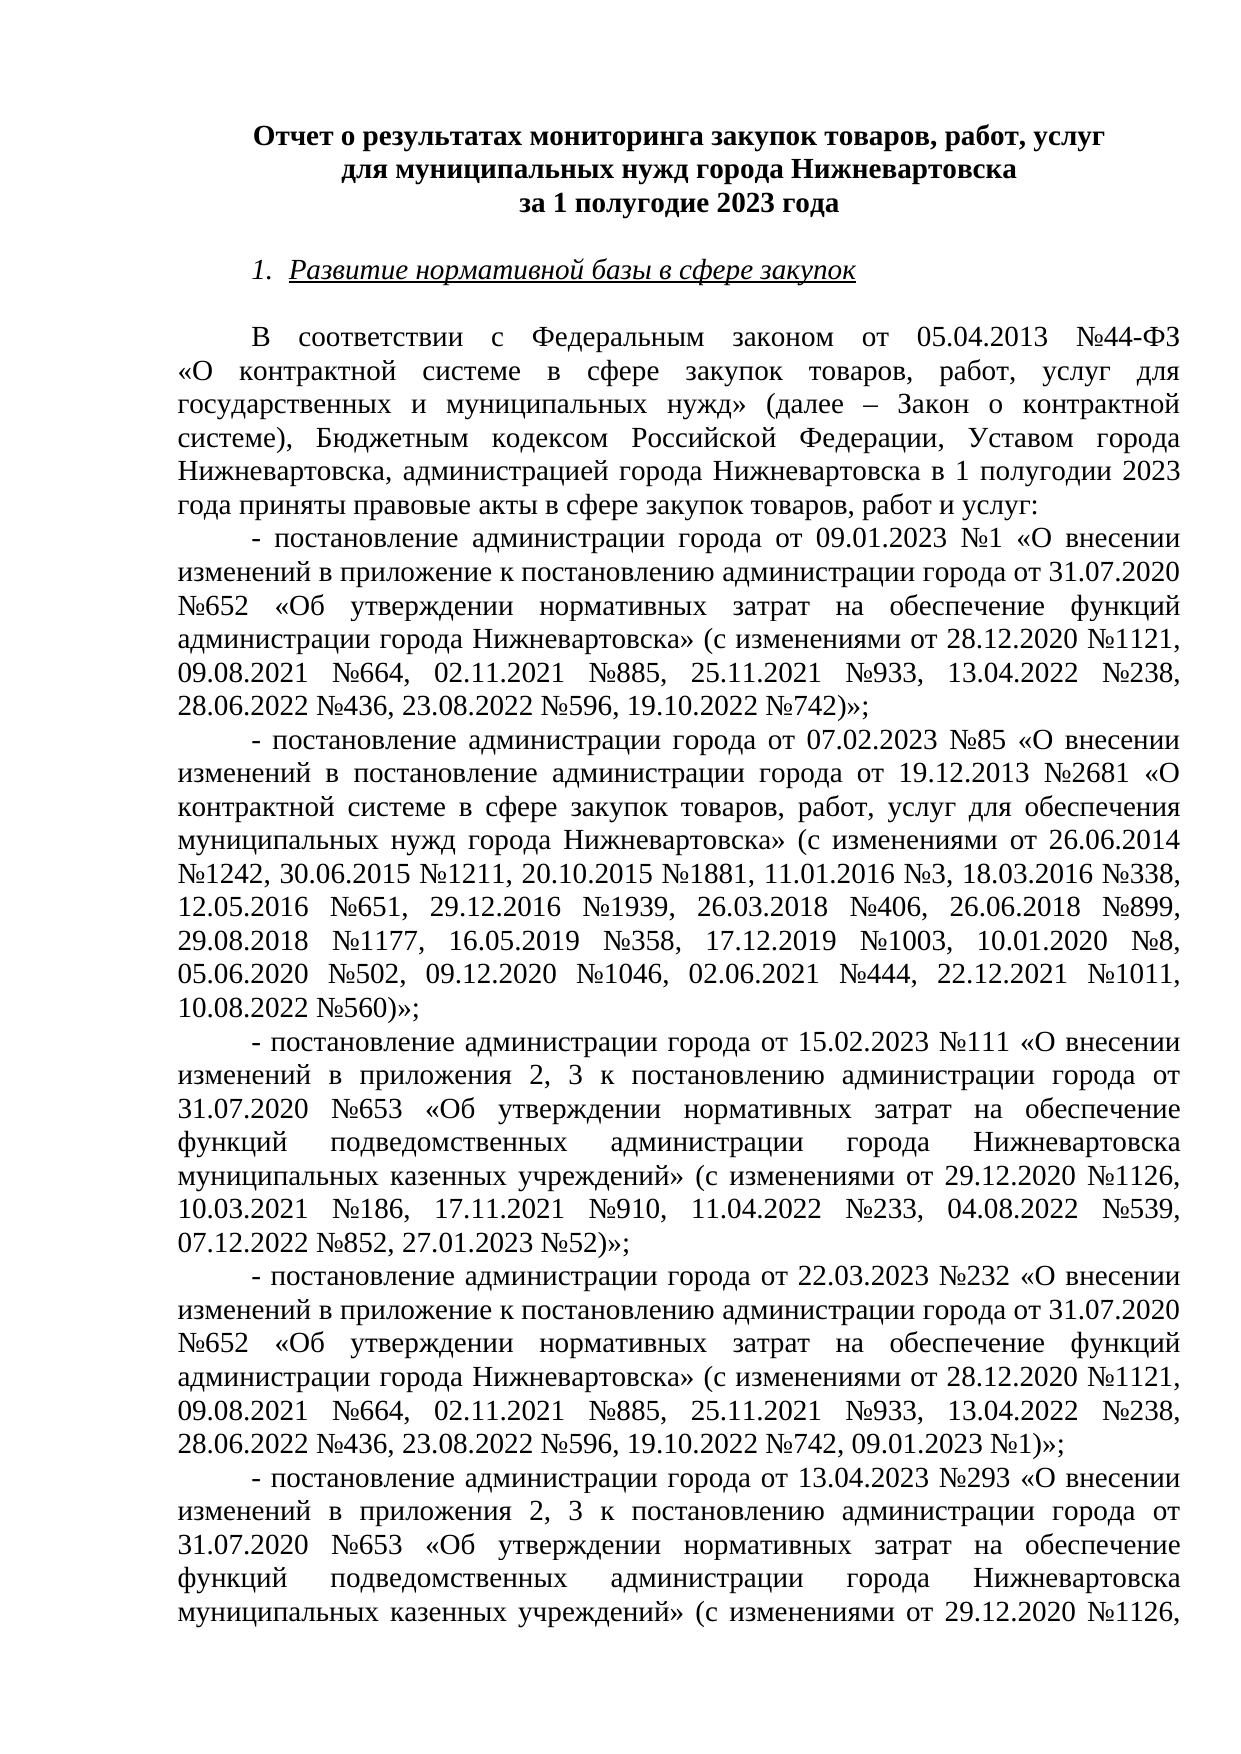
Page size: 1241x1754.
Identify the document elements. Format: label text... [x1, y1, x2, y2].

text для муниципальных нужд города Нижневартовска [177, 152, 1181, 185]
list Развитие нормативной базы в сфере закупок [251, 252, 1181, 286]
text - постановление администрации города от 22.03.2023 №232 «О внесении изменений в приложение к постановлению администрации города от 31.07.2020 №652 «Об утверждении нормативных затрат на обеспечение функций администрации города Нижневартовска» (с изменениями от 28.12.2020 №1121, 09.08.2021 №664, 02.11.2021 №885, 25.11.2021 №933, 13.04.2022 №238, 28.06.2022 №436, 23.08.2022 №596, 19.10.2022 №742, 09.01.2023 №1)»; [177, 1258, 1181, 1460]
text Отчет о результатах мониторинга закупок товаров, работ, услуг [177, 118, 1181, 152]
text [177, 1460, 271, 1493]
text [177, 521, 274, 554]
text - постановление администрации города от 15.02.2023 №111 «О внесении изменений в приложения 2, 3 к постановлению администрации города от 31.07.2020 №653 «Об утверждении нормативных затрат на обеспечение функций подведомственных администрации города Нижневартовска муниципальных казенных учреждений» (с изменениями от 29.12.2020 №1126, 10.03.2021 №186, 17.11.2021 №910, 11.04.2022 №233, 04.08.2022 №539, 07.12.2022 №852, 27.01.2023 №52)»; [177, 1024, 1181, 1258]
text за 1 полугодие 2023 года [177, 185, 1181, 219]
text - постановление администрации города от 07.02.2023 №85 «О внесении изменений в постановление администрации города от 19.12.2013 №2681 «О контрактной системе в сфере закупок товаров, работ, услуг для обеспечения муниципальных нужд города Нижневартовска» (с изменениями от 26.06.2014 №1242, 30.06.2015 №1211, 20.10.2015 №1881, 11.01.2016 №3, 18.03.2016 №338, 12.05.2016 №651, 29.12.2016 №1939, 26.03.2018 №406, 26.06.2018 №899, 29.08.2018 №1177, 16.05.2019 №358, 17.12.2019 №1003, 10.01.2020 №8, 05.06.2020 №502, 09.12.2020 №1046, 02.06.2021 №444, 22.12.2021 №1011, 10.08.2022 №560)»; [177, 722, 1181, 1024]
text В соответствии с Федеральным законом от 05.04.2013 №44-ФЗ «О контрактной системе в сфере закупок товаров, работ, услуг для государственных и муниципальных нужд» (далее – Закон о контрактной системе), Бюджетным кодексом Российской Федерации, Уставом города Нижневартовска, администрацией города Нижневартовска в 1 полугодии 2023 года приняты правовые акты в сфере закупок товаров, работ и услуг: [177, 319, 1181, 521]
